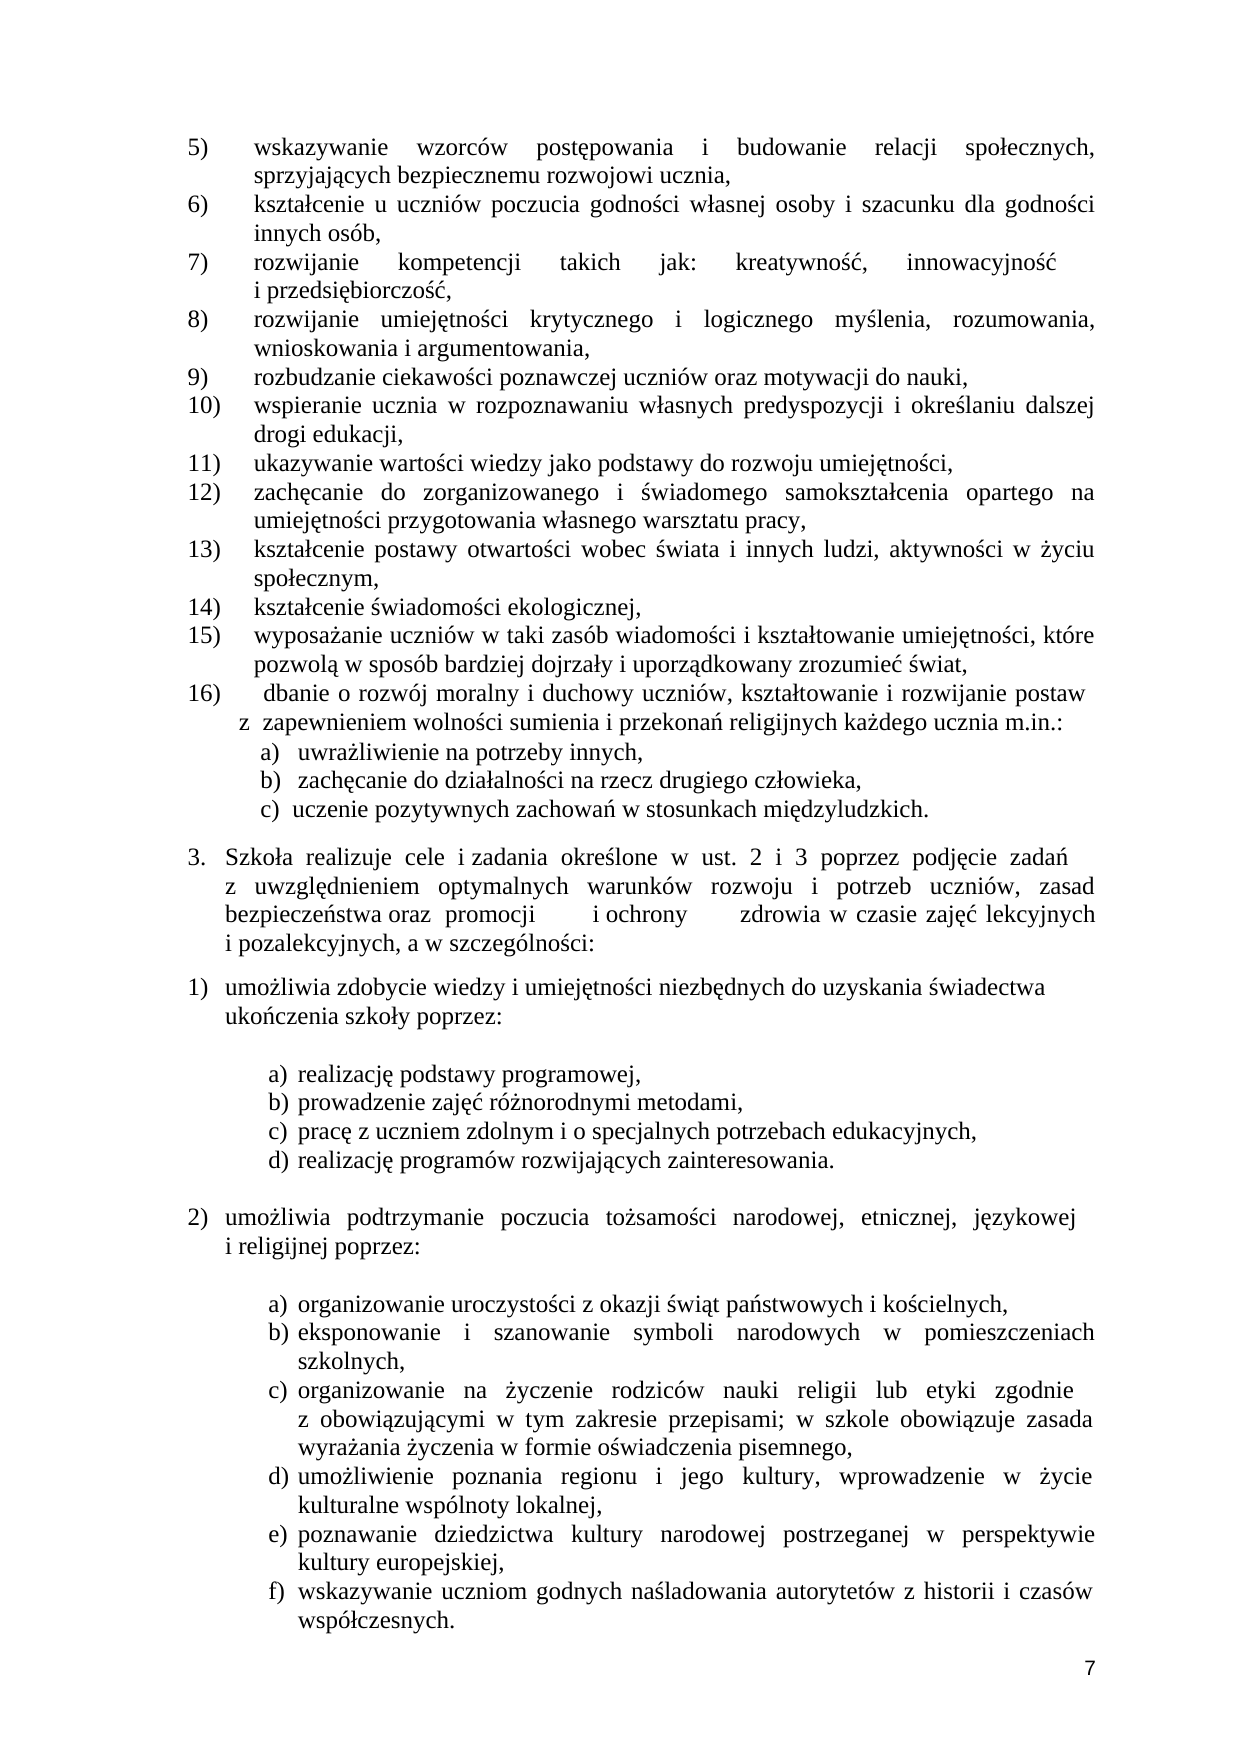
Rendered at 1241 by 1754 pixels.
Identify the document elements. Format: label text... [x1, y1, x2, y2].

list rozwijanie umiejętności krytycznego i logicznego myślenia, rozumowania, wnioskowania i argumentowania, [187, 304, 1096, 362]
list prowadzenie zajęć różnorodnymi metodami, [268, 1087, 1096, 1116]
list realizację podstawy programowej, [268, 1059, 1096, 1087]
list umożliwia podtrzymanie poczucia tożsamości narodowej, etnicznej, językowej i religijnej poprzez: [187, 1202, 1093, 1260]
list zachęcanie do działalności na rzecz drugiego człowieka, [260, 765, 1096, 794]
text c) uczenie pozytywnych zachowań w stosunkach międzyludzkich. [260, 794, 1096, 823]
list poznawanie dziedzictwa kultury narodowej postrzeganej w perspektywie kultury europejskiej, [268, 1519, 1096, 1576]
list wskazywanie wzorców postępowania i budowanie relacji społecznych, sprzyjających bezpiecznemu rozwojowi ucznia, [187, 132, 1096, 189]
list kształcenie u uczniów poczucia godności własnej osoby i szacunku dla godności innych osób, [187, 189, 1096, 247]
list realizację programów rozwijających zainteresowania. [268, 1145, 1096, 1174]
list ukazywanie wartości wiedzy jako podstawy do rozwoju umiejętności, [187, 448, 1096, 477]
list organizowanie uroczystości z okazji świąt państwowych i kościelnych, [268, 1289, 1096, 1317]
list wskazywanie uczniom godnych naśladowania autorytetów z historii i czasów współczesnych. [268, 1576, 1093, 1634]
list kształcenie świadomości ekologicznej, [187, 592, 1096, 620]
list kształcenie postawy otwartości wobec świata i innych ludzi, aktywności w życiu społecznym, [187, 534, 1096, 592]
list pracę z uczniem zdolnym i o specjalnych potrzebach edukacyjnych, [268, 1116, 1096, 1145]
list Szkoła realizuje cele i zadania określone w ust. 2 i 3 poprzez podjęcie zadań z uwzględnieniem optymalnych warunków rozwoju i potrzeb uczniów, zasad bezpieczeństwa oraz promocji i ochrony zdrowia w czasie zajęć lekcyjnych i pozalekcyjnych, a w szczególności: [187, 842, 1096, 957]
list wyposażanie uczniów w taki zasób wiadomości i kształtowanie umiejętności, które pozwolą w sposób bardziej dojrzały i uporządkowany zrozumieć świat, [187, 620, 1096, 678]
list umożliwienie poznania regionu i jego kultury, wprowadzenie w życie kulturalne wspólnoty lokalnej, [268, 1461, 1093, 1519]
list rozwijanie kompetencji takich jak: kreatywność, innowacyjność i przedsiębiorczość, [187, 247, 1096, 304]
list dbanie o rozwój moralny i duchowy uczniów, kształtowanie i rozwijanie postaw z zapewnieniem wolności sumienia i przekonań religijnych każdego ucznia m.in.: [187, 678, 1096, 735]
list umożliwia zdobycie wiedzy i umiejętności niezbędnych do uzyskania świadectwa ukończenia szkoły poprzez: [187, 972, 1093, 1030]
list zachęcanie do zorganizowanego i świadomego samokształcenia opartego na umiejętności przygotowania własnego warsztatu pracy, [187, 477, 1096, 534]
list eksponowanie i szanowanie symboli narodowych w pomieszczeniach szkolnych, [268, 1317, 1096, 1375]
list wspieranie ucznia w rozpoznawaniu własnych predyspozycji i określaniu dalszej drogi edukacji, [187, 390, 1096, 448]
list uwrażliwienie na potrzeby innych, [260, 737, 1096, 765]
list organizowanie na życzenie rodziców nauki religii lub etyki zgodnie z obowiązującymi w tym zakresie przepisami; w szkole obowiązuje zasada wyrażania życzenia w formie oświadczenia pisemnego, [268, 1375, 1093, 1461]
list rozbudzanie ciekawości poznawczej uczniów oraz motywacji do nauki, [187, 362, 1096, 390]
